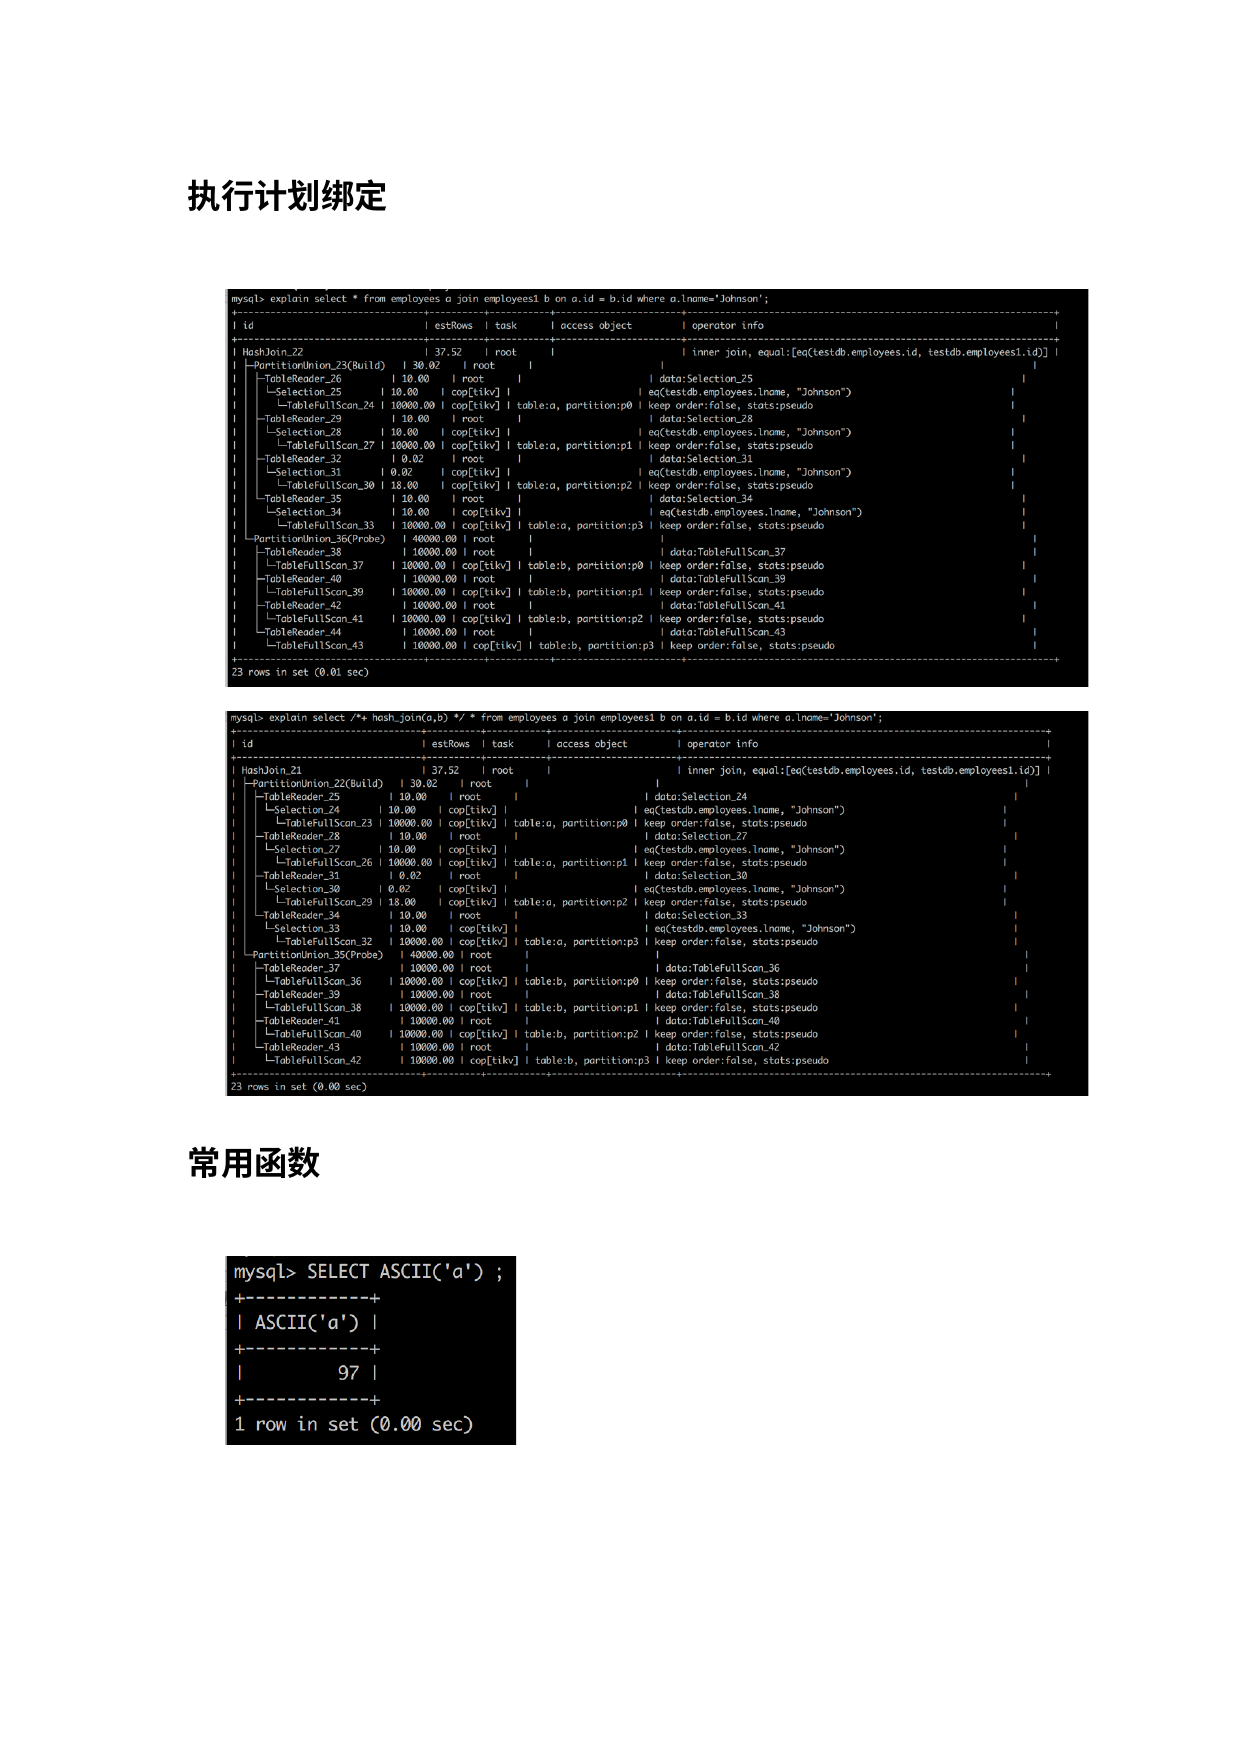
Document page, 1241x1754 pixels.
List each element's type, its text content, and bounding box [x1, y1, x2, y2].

picture [225, 289, 1089, 687]
picture [225, 711, 1089, 1096]
subtitle 执行计划绑定 [187, 162, 1053, 227]
picture [225, 1256, 517, 1445]
subtitle 常用函数 [187, 1129, 1053, 1194]
